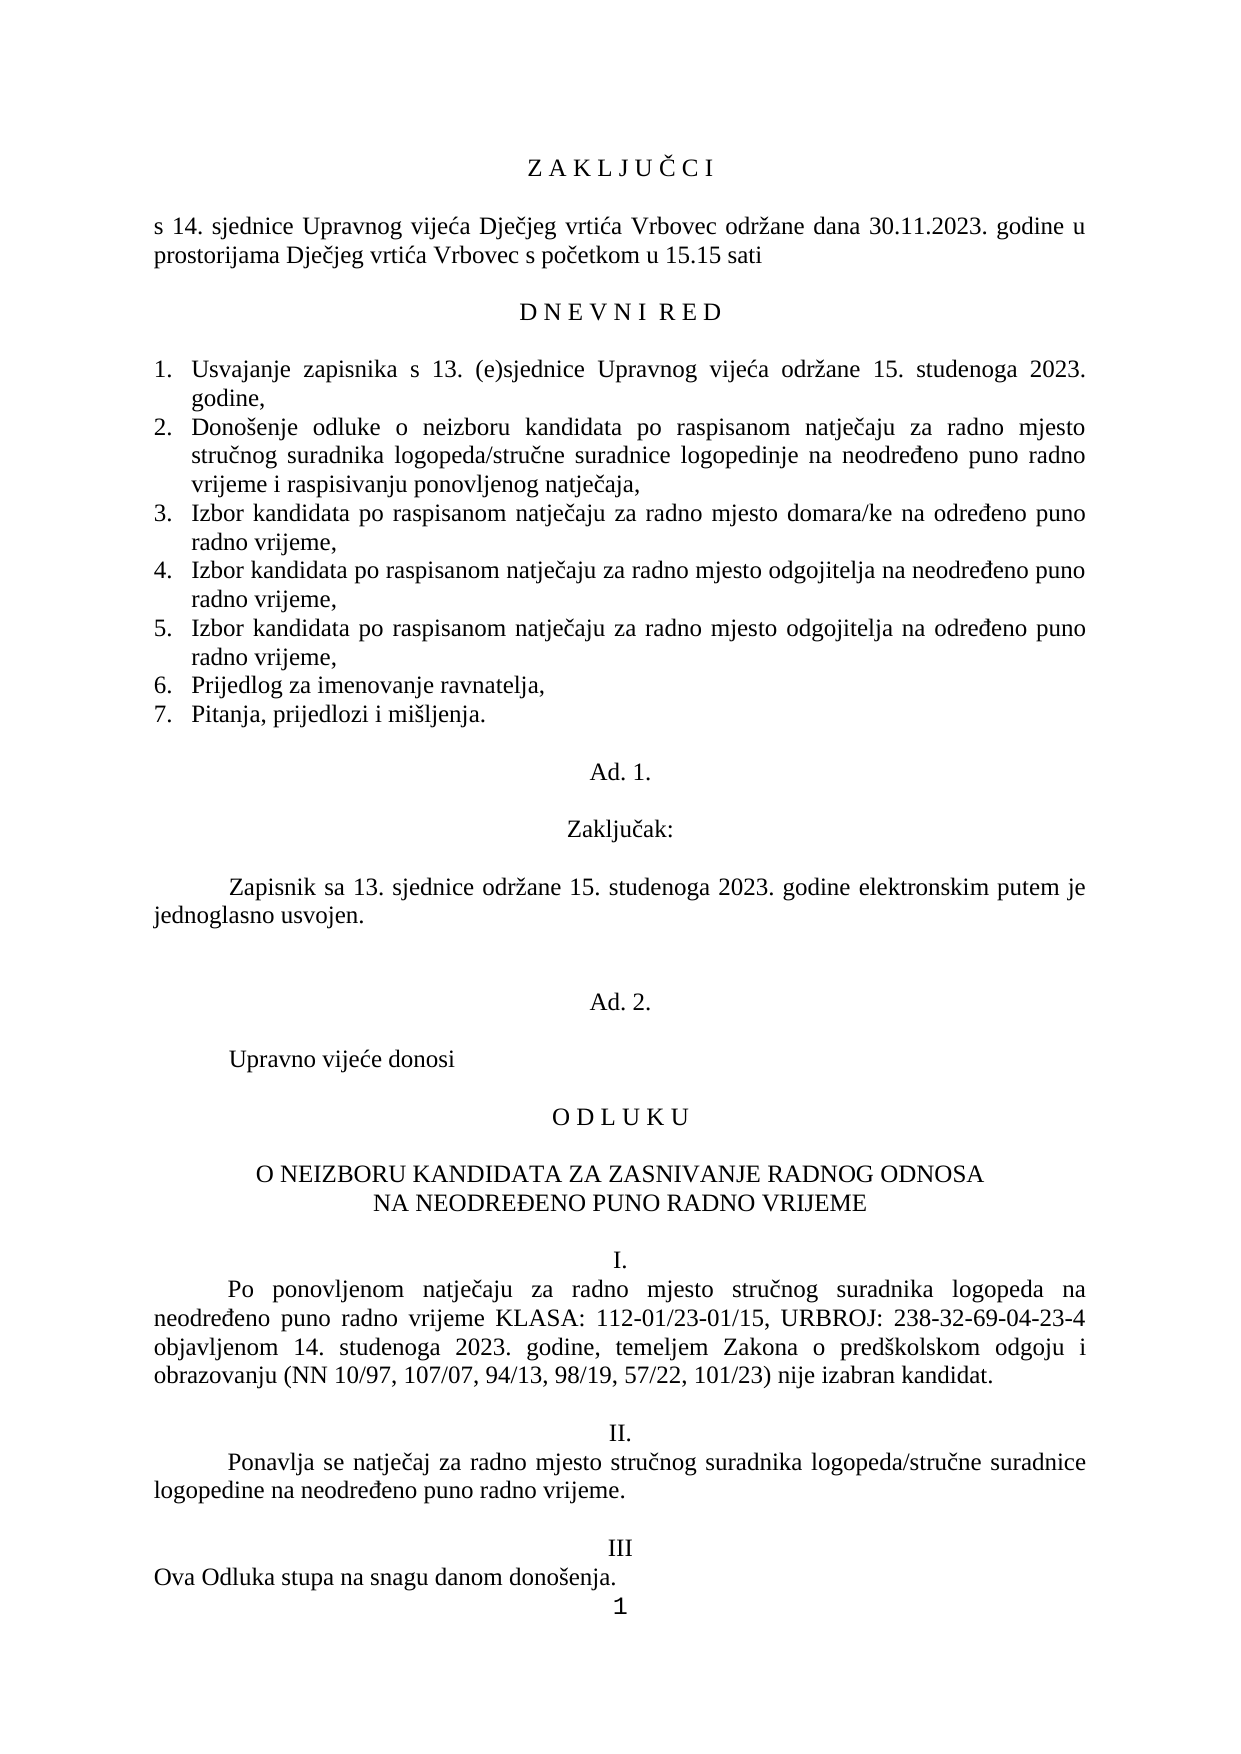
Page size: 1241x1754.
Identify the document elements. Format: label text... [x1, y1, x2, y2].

text Ponavlja se natječaj za radno mjesto stručnog suradnika logopeda/stručne suradnice logopedine na neodređeno puno radno vrijeme. [153, 1447, 1087, 1504]
text Upravno vijeće donosi [153, 1044, 1087, 1073]
text s 14. sjednice Upravnog vijeća Dječjeg vrtića Vrbovec održane dana 30.11.2023. godine u prostorijama Dječjeg vrtića Vrbovec s početkom u 15.15 sati [153, 211, 1087, 268]
text NA NEODREĐENO PUNO RADNO VRIJEME [153, 1188, 1087, 1217]
text I. [153, 1246, 1087, 1274]
text Zapisnik sa 13. sjednice održane 15. studenoga 2023. godine elektronskim putem je jednoglasno usvojen. [153, 872, 1087, 929]
text O NEIZBORU KANDIDATA ZA ZASNIVANJE RADNOG ODNOSA [153, 1159, 1087, 1188]
text Zaključak: [153, 814, 1087, 843]
list Po ponovljenom natječaju za radno mjesto stručnog suradnika logopeda na neodređeno puno radno vrijeme KLASA: 112-01/23-01/15, URBROJ: 238-32-69-04-23-4 objavljenom 14. studenoga 2023. godine, temeljem Zakona o predškolskom odgoju i obrazovanju (NN 10/97, 107/07, 94/13, 98/19, 57/22, 101/23) nije izabran kandidat. [153, 1274, 1087, 1389]
list Usvajanje zapisnika s 13. (e)sjednice Upravnog vijeća održane 15. studenoga 2023. godine, [153, 354, 1087, 412]
text D N E V N I R E D [153, 297, 1087, 326]
list Izbor kandidata po raspisanom natječaju za radno mjesto domara/ke na određeno puno radno vrijeme, [153, 498, 1087, 556]
text Ad. 2. [153, 987, 1087, 1016]
list Izbor kandidata po raspisanom natječaju za radno mjesto odgojitelja na određeno puno radno vrijeme, [153, 613, 1087, 671]
text Ova Odluka stupa na snagu danom donošenja. [153, 1562, 1087, 1591]
text Z A K L J U Č C I [153, 153, 1087, 182]
list Prijedlog za imenovanje ravnatelja, [153, 671, 1087, 699]
text O D L U K U [153, 1102, 1087, 1131]
text II. [153, 1418, 1087, 1447]
text Ad. 1. [153, 757, 1087, 786]
list Izbor kandidata po raspisanom natječaju za radno mjesto odgojitelja na neodređeno puno radno vrijeme, [153, 556, 1087, 613]
text III [153, 1533, 1087, 1562]
list Pitanja, prijedlozi i mišljenja. [153, 699, 1087, 728]
list Donošenje odluke o neizboru kandidata po raspisanom natječaju za radno mjesto stručnog suradnika logopeda/stručne suradnice logopedinje na neodređeno puno radno vrijeme i raspisivanju ponovljenog natječaja, [153, 412, 1087, 498]
